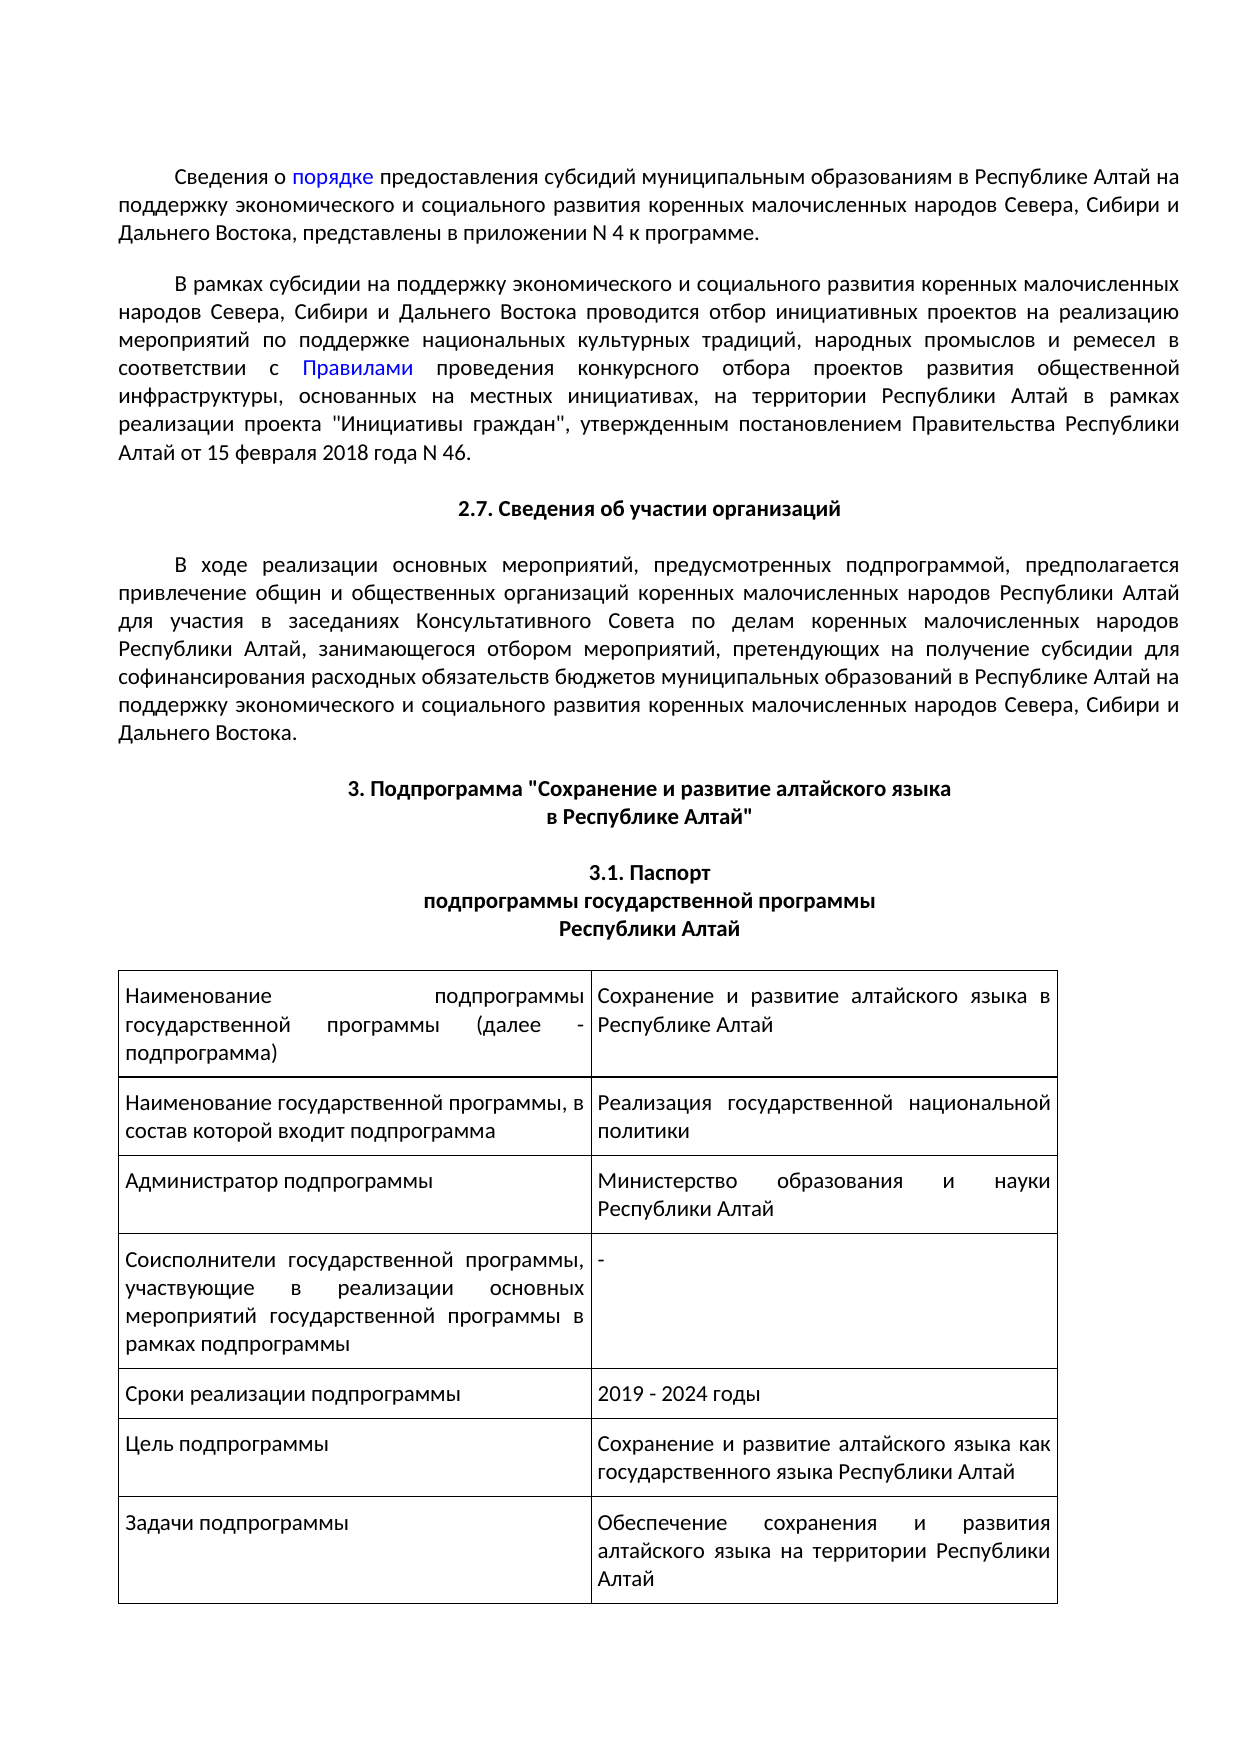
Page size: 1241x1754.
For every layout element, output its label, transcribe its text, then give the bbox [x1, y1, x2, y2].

title 3. Подпрограмма "Сохранение и развитие алтайского языка [118, 774, 1181, 802]
table_cell Сроки реализации подпрограммы [119, 1369, 591, 1418]
title подпрограммы государственной программы [118, 886, 1181, 914]
table_cell Обеспечение сохранения и развития алтайского языка на территории Республики Алтай [592, 1497, 1057, 1602]
text В ходе реализации основных мероприятий, предусмотренных подпрограммой, предполагается привлечение общин и общественных организаций коренных малочисленных народов Республики Алтай для участия в заседаниях Консультативного Совета по делам коренных малочисленных народов Республики Алтай, занимающегося отбором мероприятий, претендующих на получение субсидии для софинансирования расходных обязательств бюджетов муниципальных образований в Республике Алтай на поддержку экономического и социального развития коренных малочисленных народов Севера, Сибири и Дальнего Востока. [118, 550, 1181, 746]
title 2.7. Сведения об участии организаций [118, 494, 1181, 522]
table_cell Цель подпрограммы [119, 1419, 591, 1496]
table_header Сохранение и развитие алтайского языка в Республике Алтай [592, 971, 1057, 1076]
table_cell 2019 - 2024 годы [592, 1369, 1057, 1418]
table_cell Наименование государственной программы, в состав которой входит подпрограмма [119, 1078, 591, 1155]
title 3.1. Паспорт [118, 858, 1181, 886]
table_cell Соисполнители государственной программы, участвующие в реализации основных мероприятий государственной программы в рамках подпрограммы [119, 1234, 591, 1367]
table_cell Сохранение и развитие алтайского языка как государственного языка Республики Алтай [592, 1419, 1057, 1496]
table_cell Задачи подпрограммы [119, 1497, 591, 1602]
table_header Наименование подпрограммы государственной программы (далее - подпрограмма) [119, 971, 591, 1076]
table_cell - [592, 1234, 1057, 1367]
title Республики Алтай [118, 914, 1181, 942]
table_cell Администратор подпрограммы [119, 1156, 591, 1233]
text В рамках субсидии на поддержку экономического и социального развития коренных малочисленных народов Севера, Сибири и Дальнего Востока проводится отбор инициативных проектов на реализацию мероприятий по поддержке национальных культурных традиций, народных промыслов и ремесел в соответствии с Правилами проведения конкурсного отбора проектов развития общественной инфраструктуры, основанных на местных инициативах, на территории Республики Алтай в рамках реализации проекта "Инициативы граждан", утвержденным постановлением Правительства Республики Алтай от 15 февраля 2018 года N 46. [118, 269, 1181, 466]
title в Республике Алтай" [118, 802, 1181, 830]
text Сведения о порядке предоставления субсидий муниципальным образованиям в Республике Алтай на поддержку экономического и социального развития коренных малочисленных народов Севера, Сибири и Дальнего Востока, представлены в приложении N 4 к программе. [118, 162, 1181, 247]
table_cell Реализация государственной национальной политики [592, 1078, 1057, 1155]
table_cell Министерство образования и науки Республики Алтай [592, 1156, 1057, 1233]
